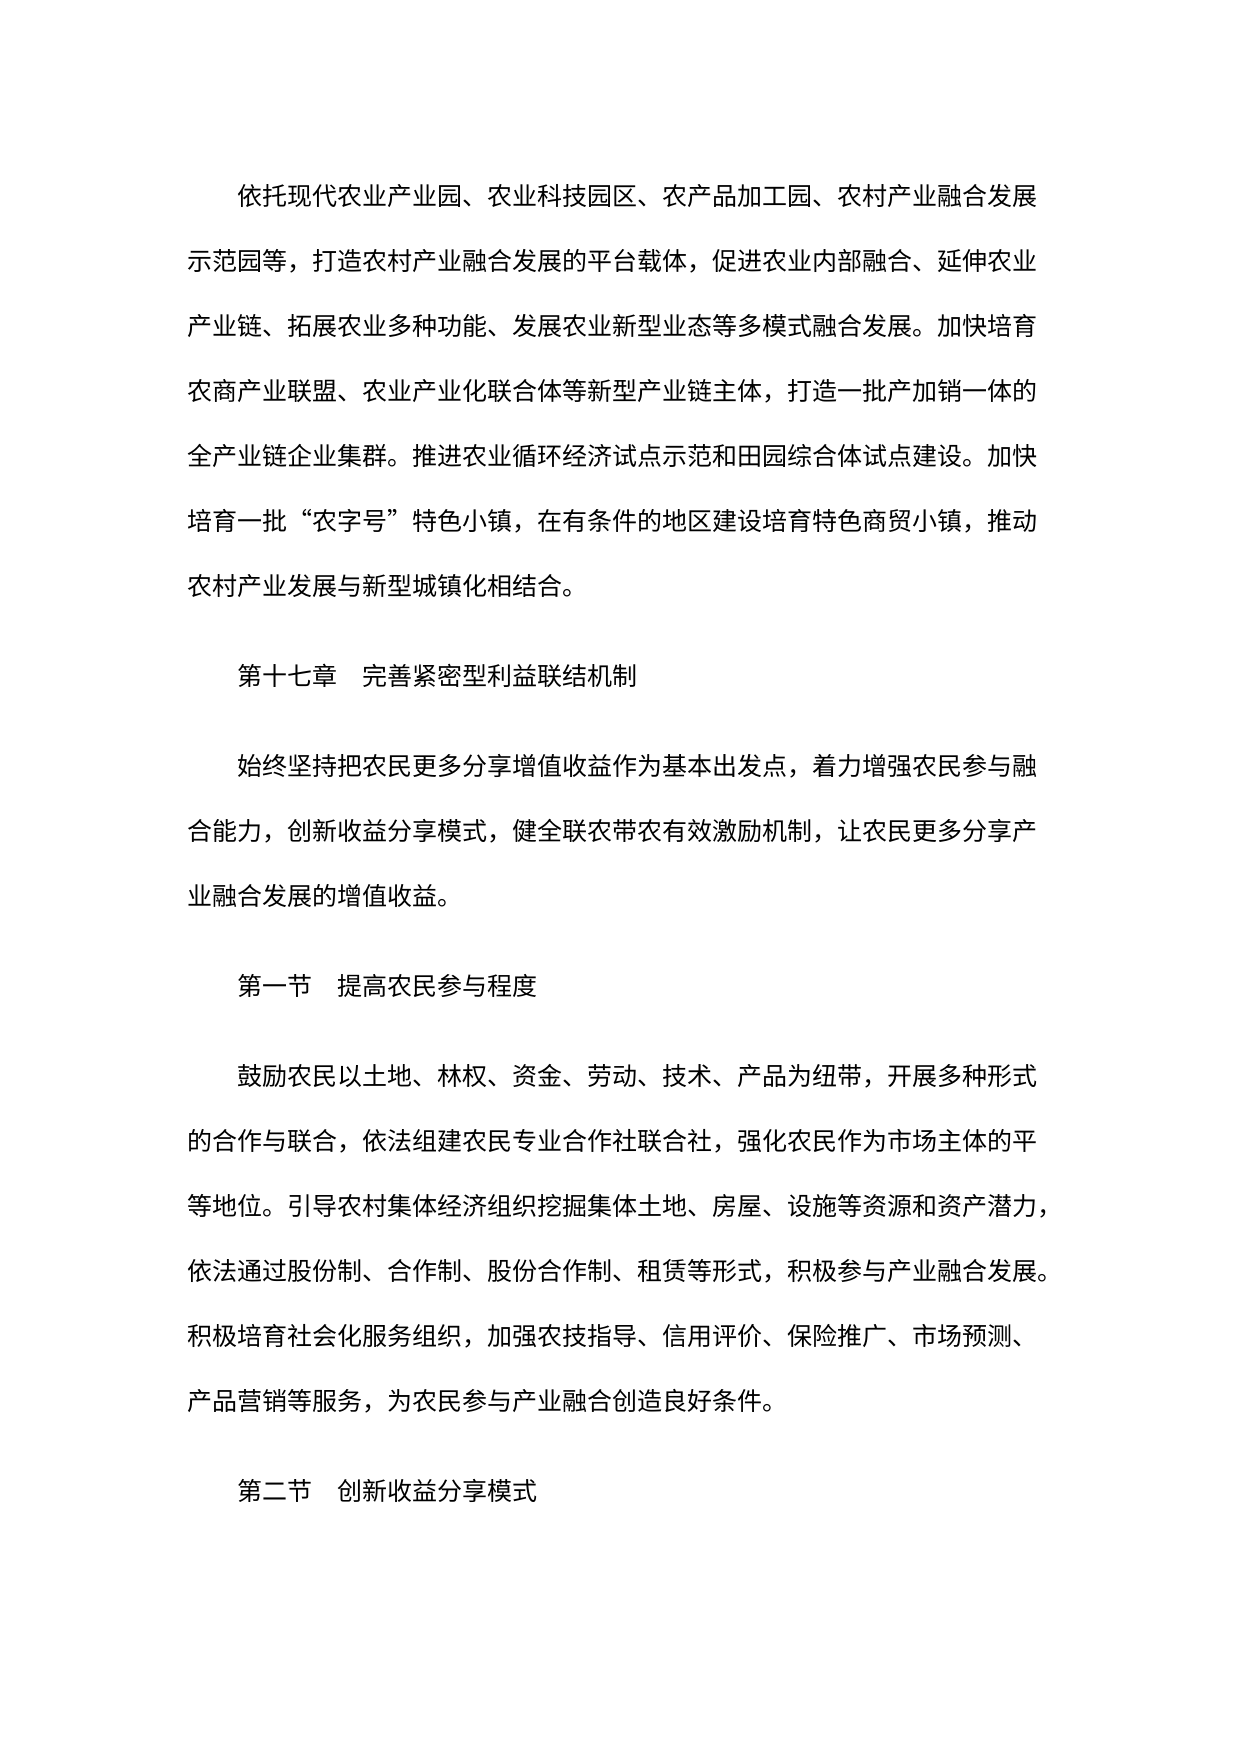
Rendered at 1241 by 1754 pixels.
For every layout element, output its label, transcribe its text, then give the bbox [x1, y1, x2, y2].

text 始终坚持把农民更多分享增值收益作为基本出发点，着力增强农民参与融合能力，创新收益分享模式，健全联农带农有效激励机制，让农民更多分享产业融合发展的增值收益。 [187, 732, 1053, 927]
text 第十七章 完善紧密型利益联结机制 [187, 642, 1053, 707]
text 第二节 创新收益分享模式 [187, 1457, 1053, 1522]
text 鼓励农民以土地、林权、资金、劳动、技术、产品为纽带，开展多种形式的合作与联合，依法组建农民专业合作社联合社，强化农民作为市场主体的平等地位。引导农村集体经济组织挖掘集体土地、房屋、设施等资源和资产潜力，依法通过股份制、合作制、股份合作制、租赁等形式，积极参与产业融合发展。积极培育社会化服务组织，加强农技指导、信用评价、保险推广、市场预测、产品营销等服务，为农民参与产业融合创造良好条件。 [187, 1042, 1053, 1432]
text 第一节 提高农民参与程度 [187, 952, 1053, 1017]
text 依托现代农业产业园、农业科技园区、农产品加工园、农村产业融合发展示范园等，打造农村产业融合发展的平台载体，促进农业内部融合、延伸农业产业链、拓展农业多种功能、发展农业新型业态等多模式融合发展。加快培育农商产业联盟、农业产业化联合体等新型产业链主体，打造一批产加销一体的全产业链企业集群。推进农业循环经济试点示范和田园综合体试点建设。加快培育一批“农字号”特色小镇，在有条件的地区建设培育特色商贸小镇，推动农村产业发展与新型城镇化相结合。 [187, 162, 1053, 617]
